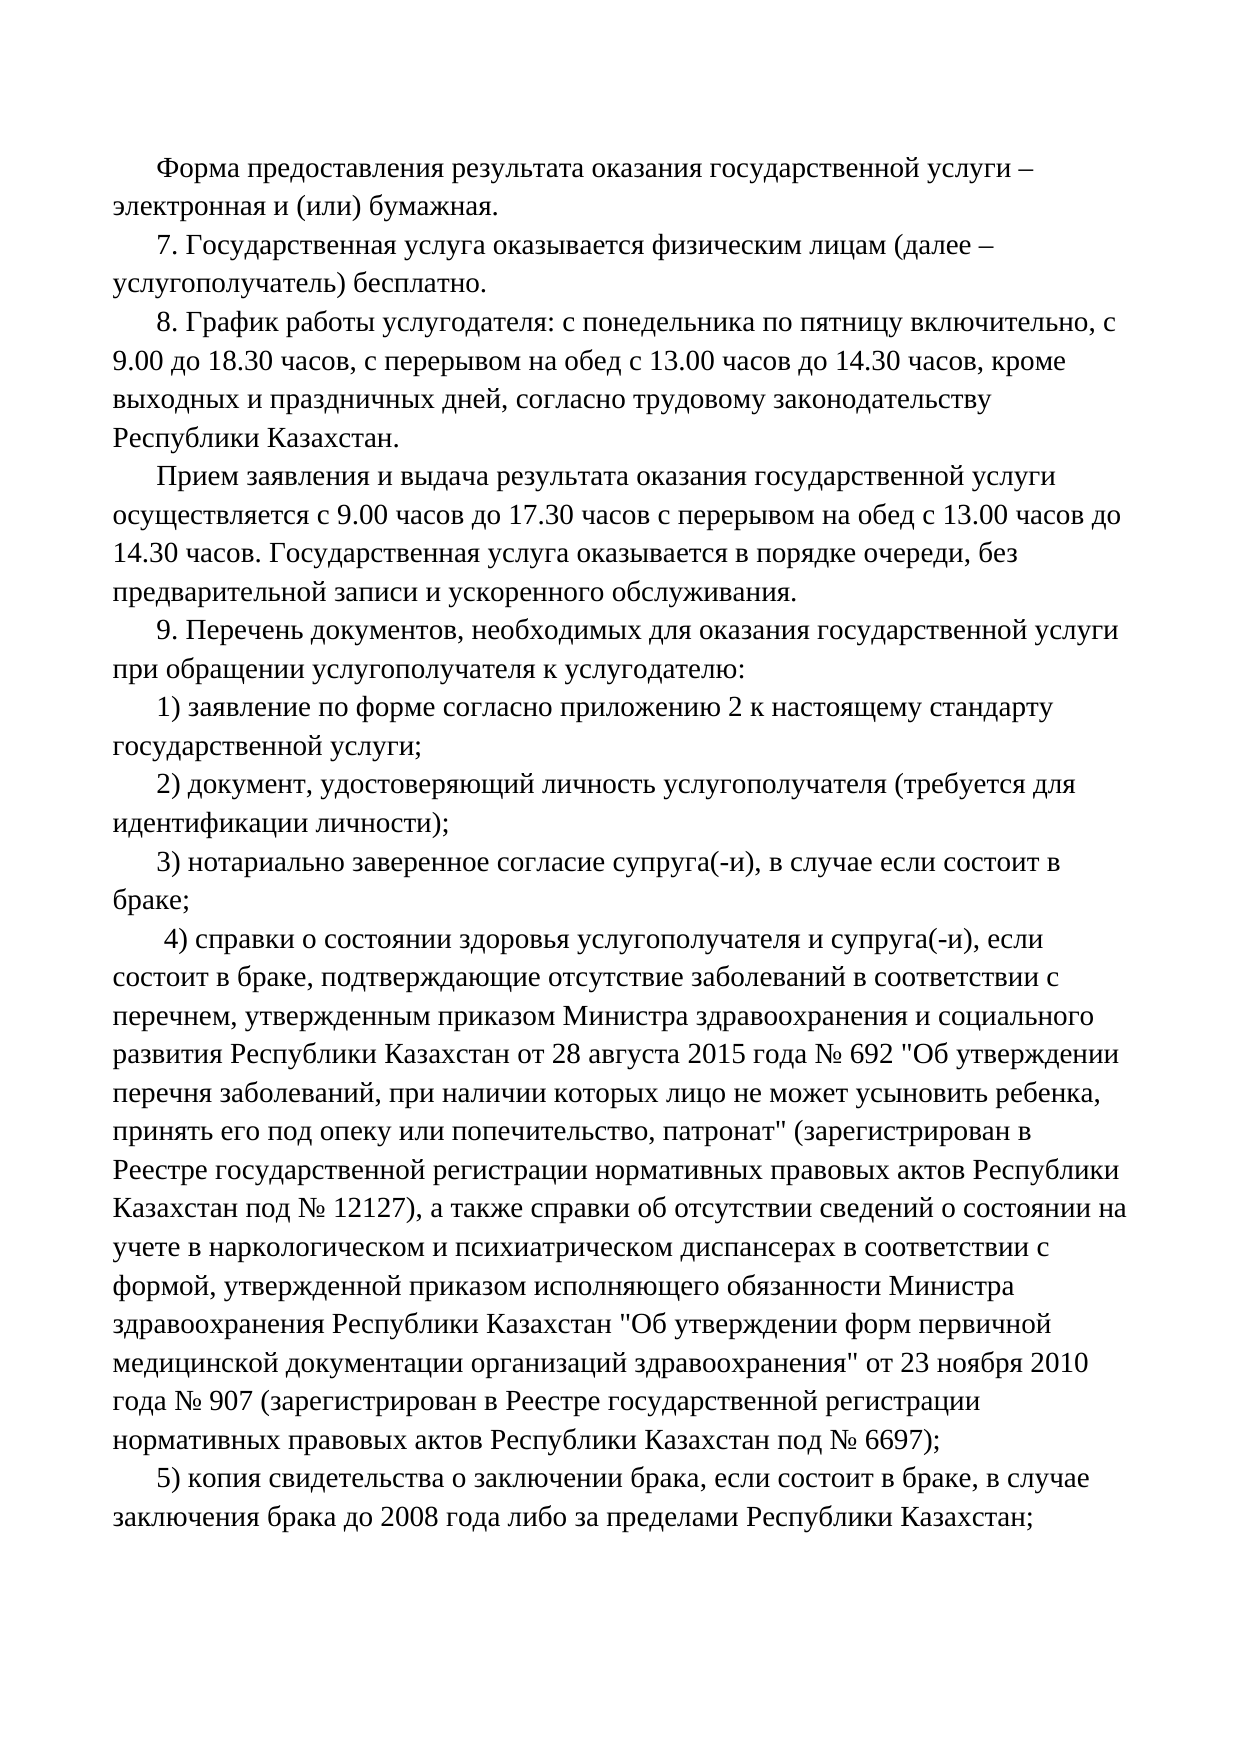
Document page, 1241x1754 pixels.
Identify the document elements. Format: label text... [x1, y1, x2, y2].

text 7. Государственная услуга оказывается физическим лицам (далее – услугополучатель) бесплатно. [112, 227, 1128, 299]
text 1) заявление по форме согласно приложению 2 к настоящему стандарту государственной услуги; [112, 689, 1128, 762]
text 8. График работы услугодателя: с понедельника по пятницу включительно, с 9.00 до 18.30 часов, с перерывом на обед с 13.00 часов до 14.30 часов, кроме выходных и праздничных дней, согласно трудовому законодательству Республики Казахстан. [112, 304, 1128, 453]
text 5) копия свидетельства о заключении брака, если состоит в браке, в случае заключения брака до 2008 года либо за пределами Республики Казахстан; [112, 1460, 1128, 1532]
text 3) нотариально заверенное согласие супруга(-и), в случае если состоит в браке; [112, 844, 1128, 916]
text 2) документ, удостоверяющий личность услугополучателя (требуется для идентификации личности); [112, 767, 1128, 839]
text 9. Перечень документов, необходимых для оказания государственной услуги при обращении услугополучателя к услугодателю: [112, 612, 1128, 684]
text Форма предоставления результата оказания государственной услуги – электронная и (или) бумажная. [112, 150, 1128, 222]
text 4) справки о состоянии здоровья услугополучателя и супруга(-и), если состоит в браке, подтверждающие отсутствие заболеваний в соответствии с перечнем, утвержденным приказом Министра здравоохранения и социального развития Республики Казахстан от 28 августа 2015 года № 692 "Об утверждении перечня заболеваний, при наличии которых лицо не может усыновить ребенка, принять его под опеку или попечительство, патронат" (зарегистрирован в Реестре государственной регистрации нормативных правовых актов Республики Казахстан под № 12127), а также справки об отсутствии сведений о состоянии на учете в наркологическом и психиатрическом диспансерах в соответствии с формой, утвержденной приказом исполняющего обязанности Министра здравоохранения Республики Казахстан "Об утверждении форм первичной медицинской документации организаций здравоохранения" от 23 ноября 2010 года № 907 (зарегистрирован в Реестре государственной регистрации нормативных правовых актов Республики Казахстан под № 6697); [112, 921, 1128, 1455]
text Прием заявления и выдача результата оказания государственной услуги осуществляется с 9.00 часов до 17.30 часов с перерывом на обед с 13.00 часов до 14.30 часов. Государственная услуга оказывается в порядке очереди, без предварительной записи и ускоренного обслуживания. [112, 458, 1128, 607]
